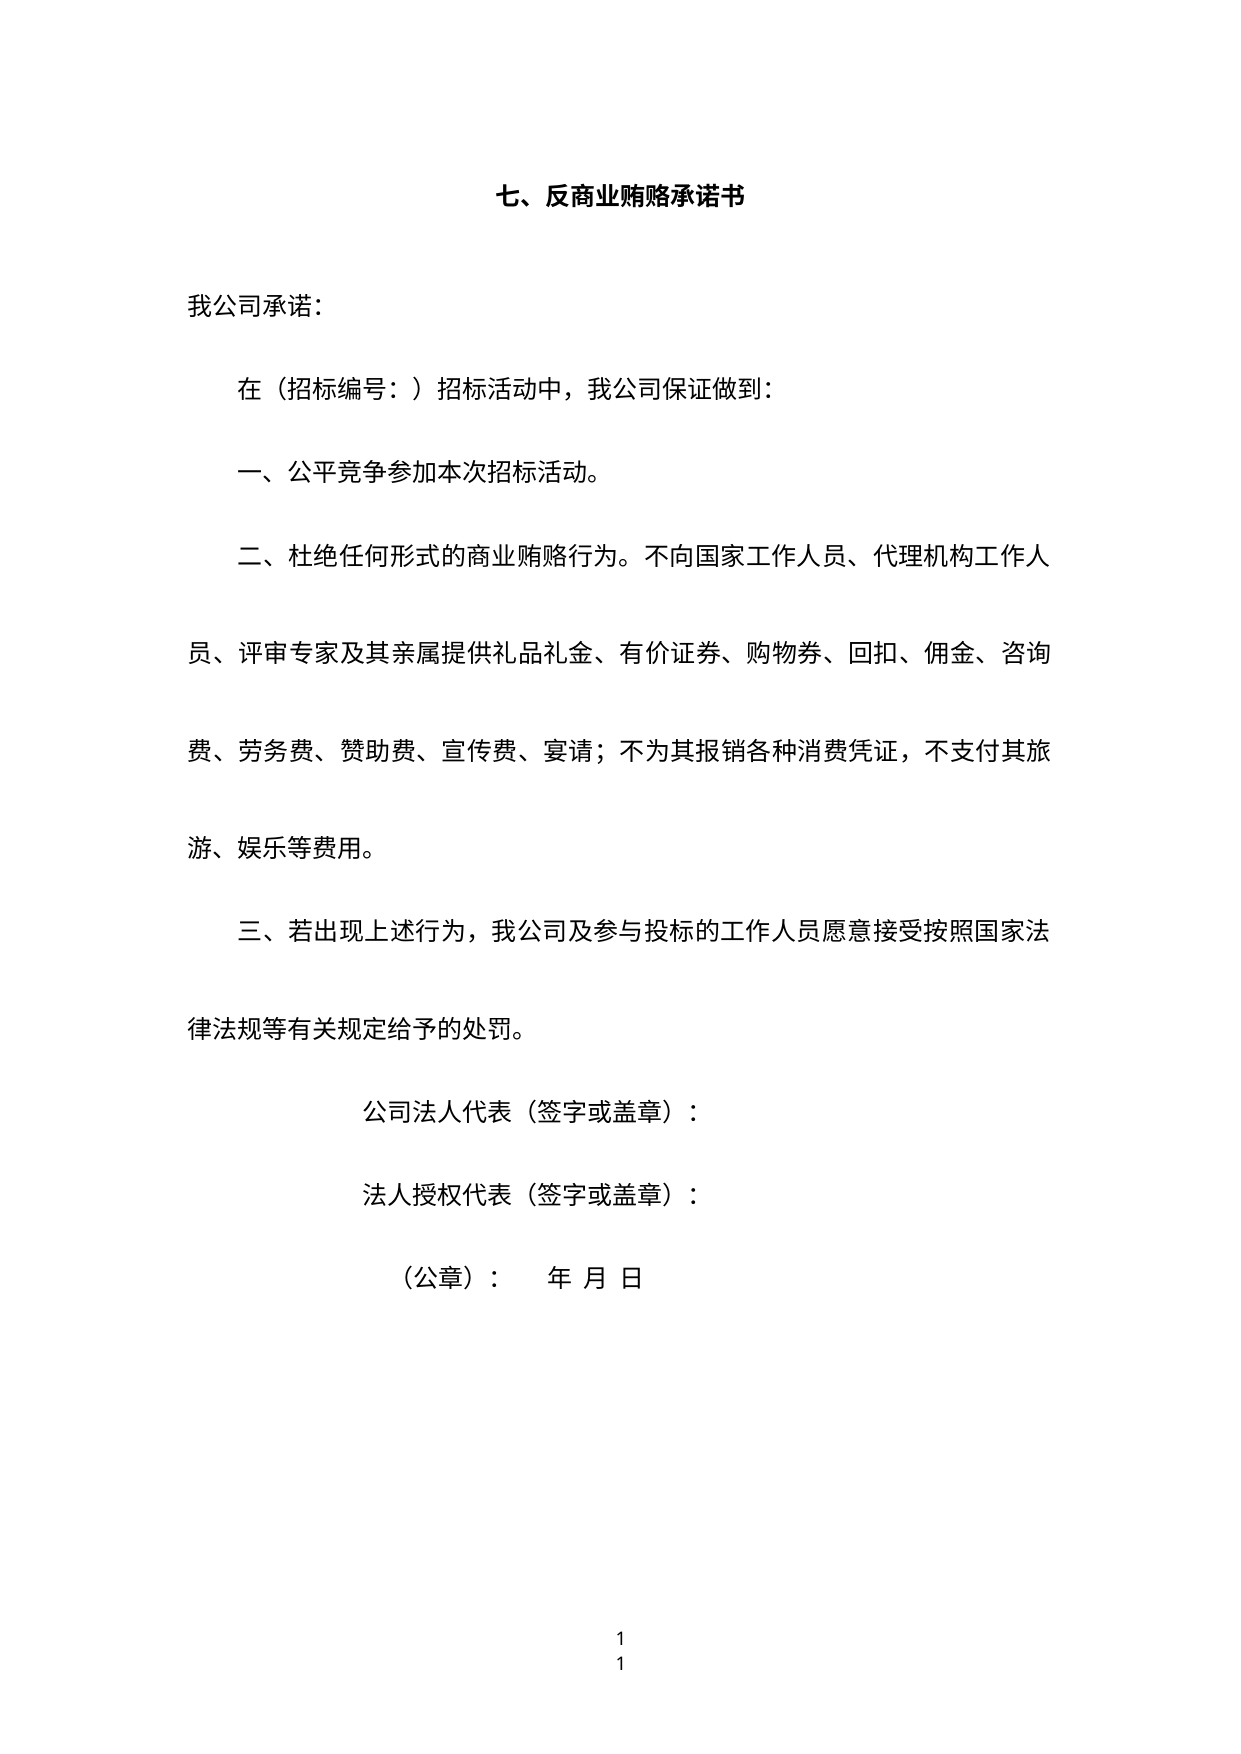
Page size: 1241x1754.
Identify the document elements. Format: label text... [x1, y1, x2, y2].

text 我公司承诺： [187, 272, 1053, 337]
text 三、若出现上述行为，我公司及参与投标的工作人员愿意接受按照国家法律法规等有关规定给予的处罚。 [187, 897, 1053, 1060]
text 二、杜绝任何形式的商业贿赂行为。不向国家工作人员、代理机构工作人员、评审专家及其亲属提供礼品礼金、有价证券、购物券、回扣、佣金、咨询费、劳务费、赞助费、宣传费、宴请；不为其报销各种消费凭证，不支付其旅游、娱乐等费用。 [187, 522, 1053, 879]
text 在（招标编号：）招标活动中，我公司保证做到： [187, 355, 1053, 420]
text 一、公平竞争参加本次招标活动。 [187, 438, 1053, 503]
text 公司法人代表（签字或盖章）： [187, 1078, 994, 1143]
subtitle 七、反商业贿赂承诺书 [187, 162, 1053, 227]
text 法人授权代表（签字或盖章）： [187, 1161, 994, 1226]
text （公章）： 年 月 日 [187, 1244, 994, 1309]
